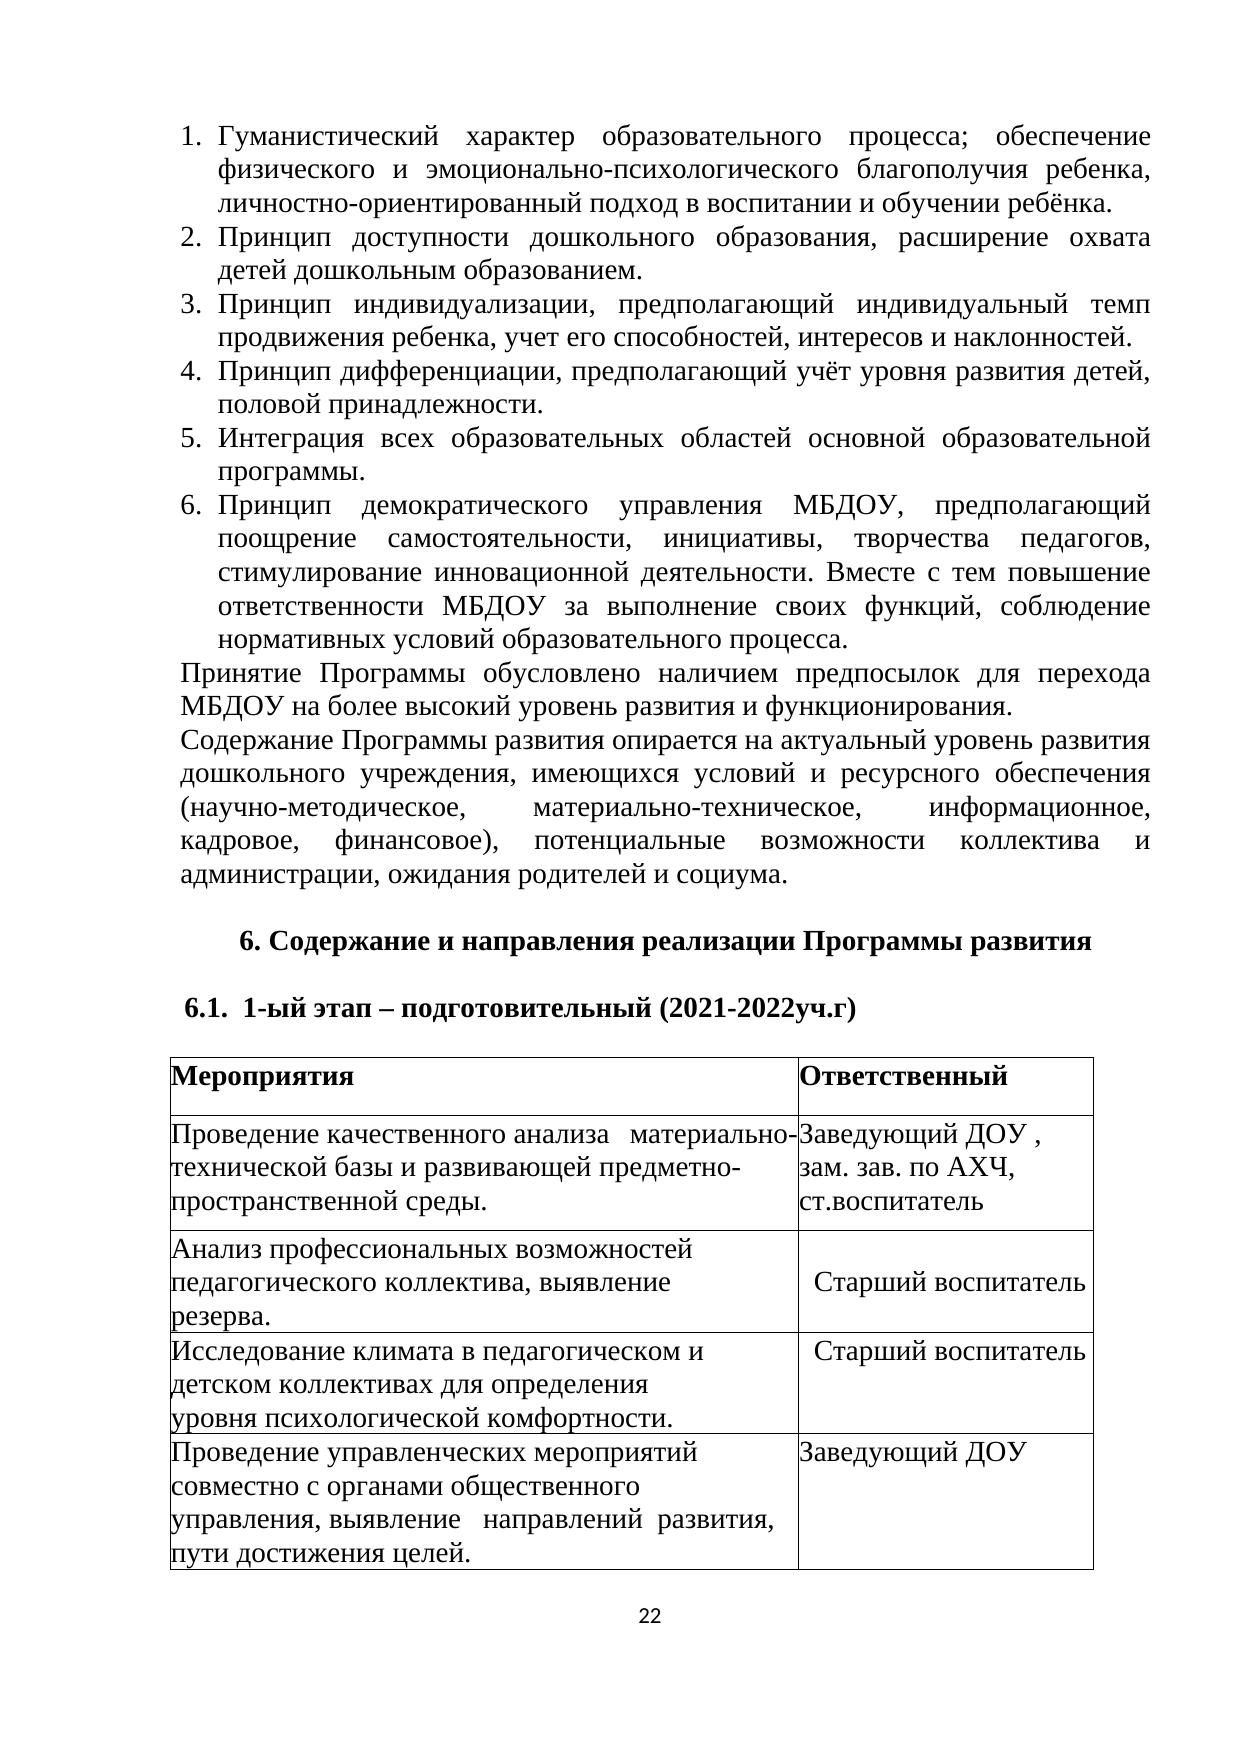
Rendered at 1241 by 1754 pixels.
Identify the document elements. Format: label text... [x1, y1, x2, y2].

table_cell Анализ профессиональных возможностей педагогического коллектива, выявление резерва. [171, 1231, 798, 1332]
table_cell Исследование климата в педагогическом и детском коллективах для определения уровня психологической комфортности. [171, 1333, 798, 1433]
list Принцип доступности дошкольного образования, расширение охвата детей дошкольным образованием. [180, 219, 1152, 286]
text 6.1. 1-ый этап – подготовительный (2021-2022уч.г) [148, 990, 1152, 1024]
list Интеграция всех образовательных областей основной образовательной программы. [180, 420, 1152, 487]
list Принцип дифференциации, предполагающий учёт уровня развития детей, половой принадлежности. [180, 353, 1152, 420]
table_cell Проведение качественного анализа материально-технической базы и развивающей предметно-пространственной среды. [171, 1116, 798, 1230]
table_cell Старший воспитатель [799, 1333, 1093, 1433]
text 6. Содержание и направления реализации Программы развития [180, 923, 1152, 957]
list Гуманистический характер образовательного процесса; обеспечение физического и эмоционально-психологического благополучия ребенка, личностно-ориентированный подход в воспитании и обучении ребёнка. [180, 118, 1152, 219]
list Принцип индивидуализации, предполагающий индивидуальный темп продвижения ребенка, учет его способностей, интересов и наклонностей. [180, 286, 1152, 353]
text Принятие Программы обусловлено наличием предпосылок для перехода МБДОУ на более высокий уровень развития и функционирования. [180, 655, 1152, 722]
table_cell Проведение управленческих мероприятий совместно с органами общественного управления, выявление направлений развития, пути достижения целей. [171, 1434, 798, 1568]
table_header Мероприятия [171, 1058, 798, 1115]
table_header Ответственный [799, 1058, 1093, 1115]
table_cell Заведующий ДОУ , зам. зав. по АХЧ, ст.воспитатель [799, 1116, 1093, 1230]
table_cell Старший воспитатель [799, 1231, 1093, 1332]
list Принцип демократического управления МБДОУ, предполагающий поощрение самостоятельности, инициативы, творчества педагогов, стимулирование инновационной деятельности. Вместе с тем повышение ответственности МБДОУ за выполнение своих функций, соблюдение нормативных условий образовательного процесса. [180, 487, 1152, 655]
text Содержание Программы развития опирается на актуальный уровень развития дошкольного учреждения, имеющихся условий и ресурсного обеспечения (научно-методическое, материально-техническое, информационное, кадровое, финансовое), потенциальные возможности коллектива и администрации, ожидания родителей и социума. [180, 722, 1152, 889]
table_cell Заведующий ДОУ [799, 1434, 1093, 1568]
